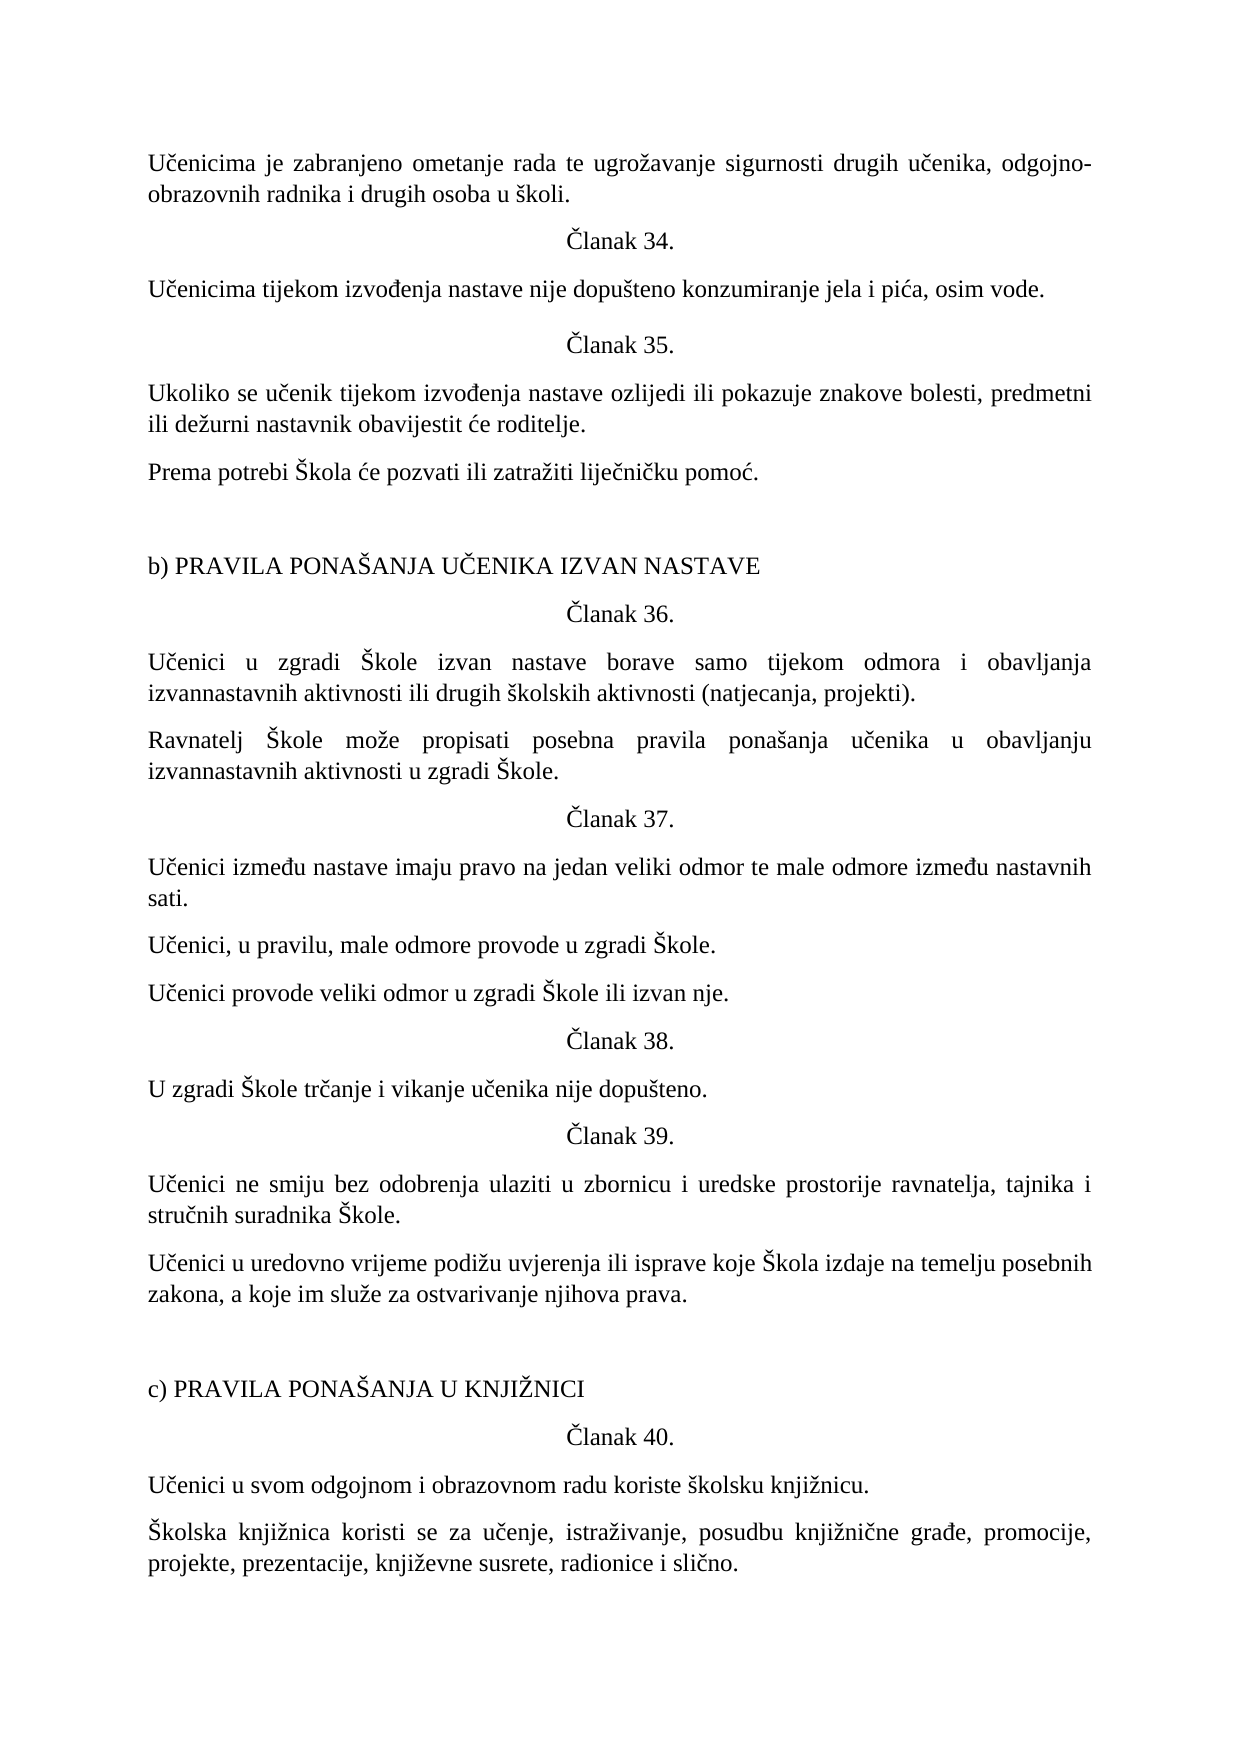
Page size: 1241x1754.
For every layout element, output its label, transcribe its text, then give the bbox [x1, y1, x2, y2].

text Članak 34. [148, 226, 1093, 255]
text Članak 37. [148, 804, 1093, 833]
text b) PRAVILA PONAŠANJA UČENIKA IZVAN NASTAVE [148, 551, 1093, 580]
text Članak 39. [148, 1121, 1093, 1150]
text Učenici u svom odgojnom i obrazovnom radu koriste školsku knjižnicu. [148, 1470, 1093, 1498]
text Učenici u zgradi Škole izvan nastave borave samo tijekom odmora i obavljanja izvannastavnih aktivnosti ili drugih školskih aktivnosti (natjecanja, projekti). [148, 647, 1093, 706]
text Učenici provode veliki odmor u zgradi Škole ili izvan nje. [148, 978, 1093, 1007]
text Članak 35. [148, 330, 1093, 359]
text c) PRAVILA PONAŠANJA U KNJIŽNICI [148, 1374, 1093, 1403]
text Školska knjižnica koristi se za učenje, istraživanje, posudbu knjižnične građe, promocije, projekte, prezentacije, književne susrete, radionice i slično. [148, 1517, 1093, 1577]
text Članak 36. [148, 599, 1093, 628]
text Prema potrebi Škola će pozvati ili zatražiti liječničku pomoć. [148, 457, 1093, 485]
text Članak 40. [148, 1422, 1093, 1451]
text Učenici ne smiju bez odobrenja ulaziti u zbornicu i uredske prostorije ravnatelja, tajnika i stručnih suradnika Škole. [148, 1169, 1093, 1229]
text Učenici u uredovno vrijeme podižu uvjerenja ili isprave koje Škola izdaje na temelju posebnih zakona, a koje im služe za ostvarivanje njihova prava. [148, 1248, 1093, 1308]
text Učenici, u pravilu, male odmore provode u zgradi Škole. [148, 931, 1093, 959]
text Učenicima tijekom izvođenja nastave nije dopušteno konzumiranje jela i pića, osim vode. [148, 274, 1093, 303]
text Članak 38. [148, 1026, 1093, 1055]
text Učenici između nastave imaju pravo na jedan veliki odmor te male odmore između nastavnih sati. [148, 852, 1093, 912]
text U zgradi Škole trčanje i vikanje učenika nije dopušteno. [148, 1074, 1093, 1102]
text Ravnatelj Škole može propisati posebna pravila ponašanja učenika u obavljanju izvannastavnih aktivnosti u zgradi Škole. [148, 725, 1093, 785]
text Ukoliko se učenik tijekom izvođenja nastave ozlijedi ili pokazuje znakove bolesti, predmetni ili dežurni nastavnik obavijestit će roditelje. [148, 378, 1093, 438]
text Učenicima je zabranjeno ometanje rada te ugrožavanje sigurnosti drugih učenika, odgojno-obrazovnih radnika i drugih osoba u školi. [148, 148, 1093, 207]
